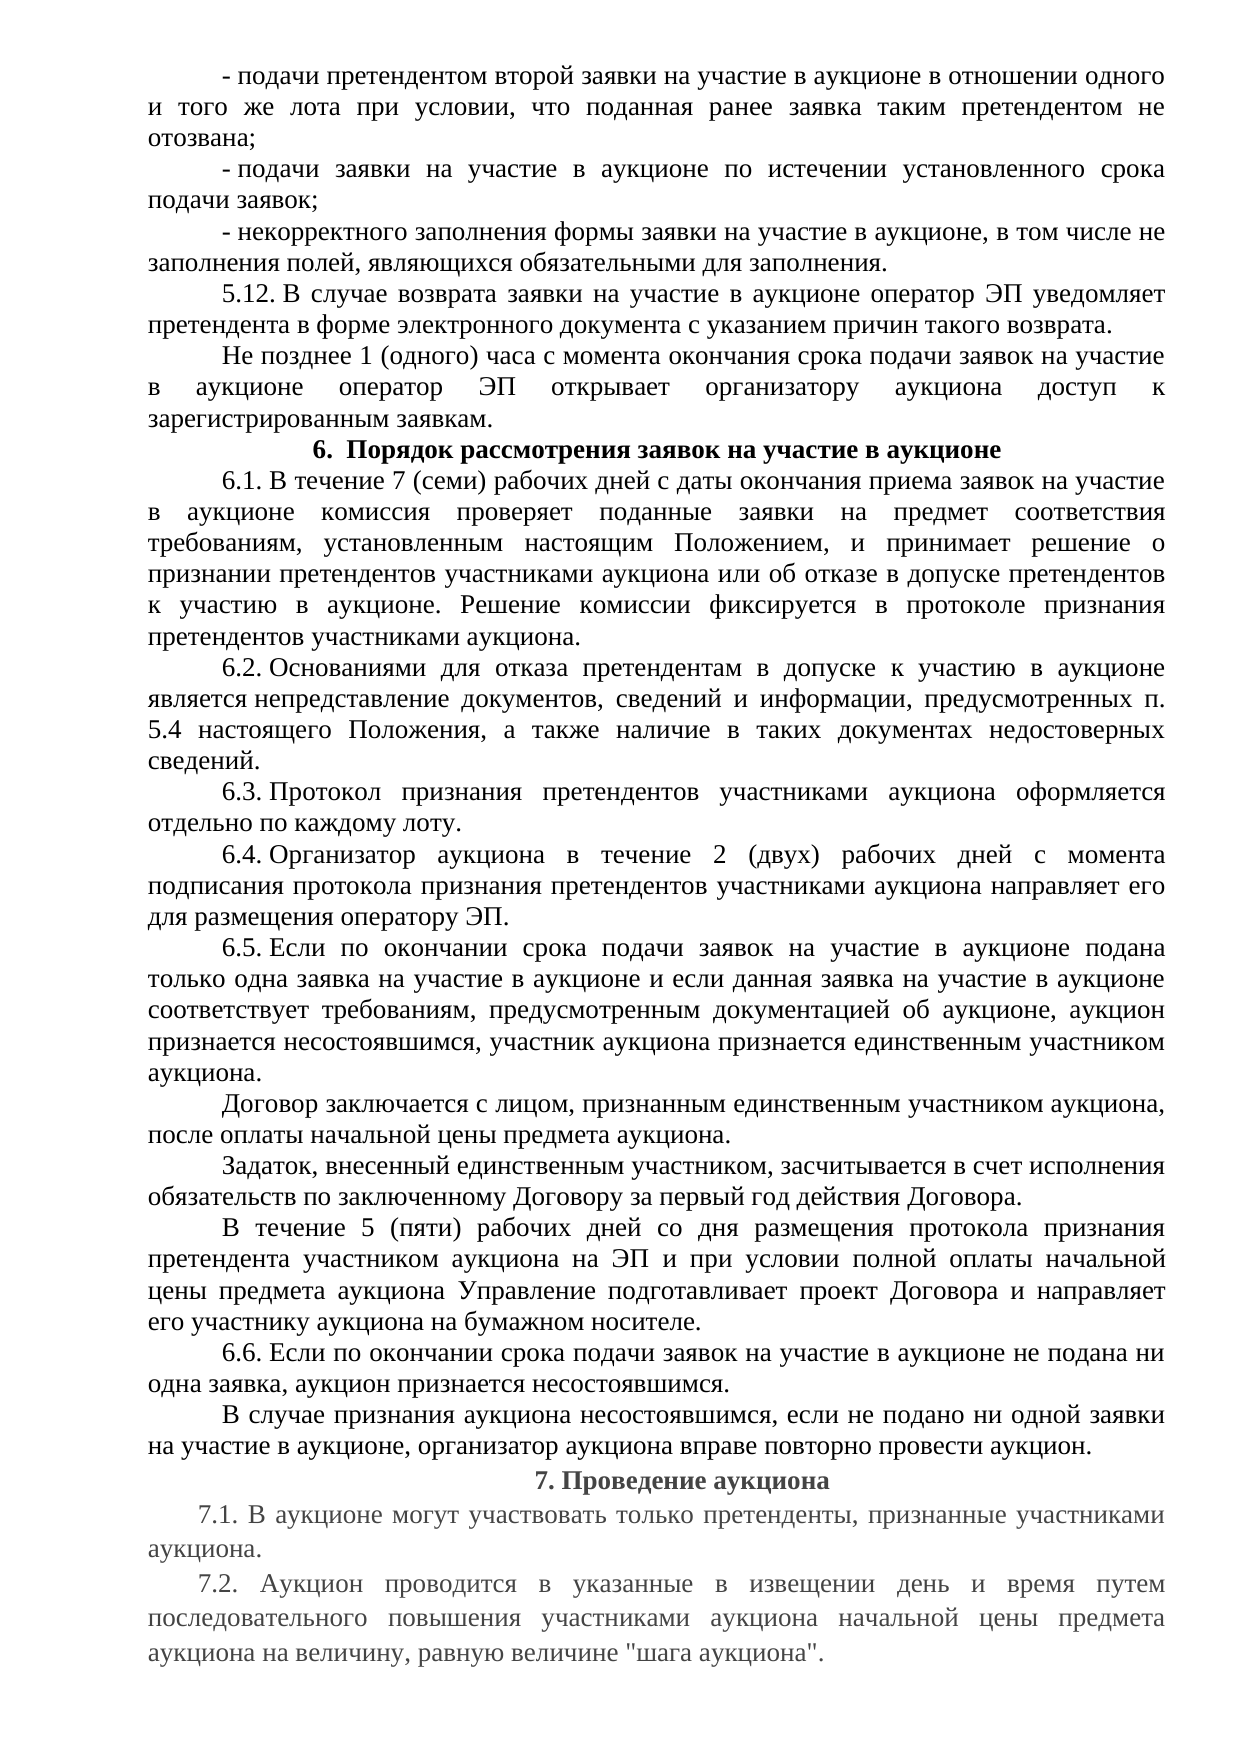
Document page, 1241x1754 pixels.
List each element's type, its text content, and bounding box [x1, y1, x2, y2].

text - некорректного заполнения формы заявки на участие в аукционе, в том числе не заполнения полей, являющихся обязательными для заполнения. [148, 215, 1167, 277]
text 6.3. Протокол признания претендентов участниками аукциона оформляется отдельно по каждому лоту. [148, 775, 1167, 838]
text Договор заключается с лицом, признанным единственным участником аукциона, после оплаты начальной цены предмета аукциона. [148, 1087, 1167, 1149]
text В течение 5 (пяти) рабочих дней со дня размещения протокола признания претендента участником аукциона на ЭП и при условии полной оплаты начальной цены предмета аукциона Управление подготавливает проект Договора и направляет его участнику аукциона на бумажном носителе. [148, 1211, 1167, 1336]
text Не позднее 1 (одного) часа с момента окончания срока подачи заявок на участие в аукционе оператор ЭП открывает организатору аукциона доступ к зарегистрированным заявкам. [148, 339, 1167, 433]
text 7. Проведение аукциона [148, 1461, 1167, 1495]
text 5.12. В случае возврата заявки на участие в аукционе оператор ЭП уведомляет претендента в форме электронного документа с указанием причин такого возврата. [148, 277, 1167, 339]
text 6.4. Организатор аукциона в течение 2 (двух) рабочих дней с момента подписания протокола признания претендентов участниками аукциона направляет его для размещения оператору ЭП. [148, 838, 1167, 931]
text Задаток, внесенный единственным участником, засчитывается в счет исполнения обязательств по заключенному Договору за первый год действия Договора. [148, 1149, 1167, 1211]
text В случае признания аукциона несостоявшимся, если не подано ни одной заявки на участие в аукционе, организатор аукциона вправе повторно провести аукцион. [148, 1398, 1167, 1461]
text 6. Порядок рассмотрения заявок на участие в аукционе [148, 433, 1167, 464]
text - подачи заявки на участие в аукционе по истечении установленного срока подачи заявок; [148, 152, 1167, 215]
text 7.1. В аукционе могут участвовать только претенденты, признанные участниками аукциона. [148, 1495, 1167, 1564]
text 6.2. Основаниями для отказа претендентам в допуске к участию в аукционе является непредставление документов, сведений и информации, предусмотренных п. 5.4 настоящего Положения, а также наличие в таких документах недостоверных сведений. [148, 651, 1167, 775]
text 7.2. Аукцион проводится в указанные в извещении день и время путем последовательного повышения участниками аукциона начальной цены предмета аукциона на величину, равную величине "шага аукциона". [148, 1564, 1167, 1667]
text - подачи претендентом второй заявки на участие в аукционе в отношении одного и того же лота при условии, что поданная ранее заявка таким претендентом не отозвана; [148, 59, 1167, 152]
text 6.6. Если по окончании срока подачи заявок на участие в аукционе не подана ни одна заявка, аукцион признается несостоявшимся. [148, 1336, 1167, 1398]
text 6.5. Если по окончании срока подачи заявок на участие в аукционе подана только одна заявка на участие в аукционе и если данная заявка на участие в аукционе соответствует требованиям, предусмотренным документацией об аукционе, аукцион признается несостоявшимся, участник аукциона признается единственным участником аукциона. [148, 931, 1167, 1087]
text 6.1. В течение 7 (семи) рабочих дней с даты окончания приема заявок на участие в аукционе комиссия проверяет поданные заявки на предмет соответствия требованиям, установленным настоящим Положением, и принимает решение о признании претендентов участниками аукциона или об отказе в допуске претендентов к участию в аукционе. Решение комиссии фиксируется в протоколе признания претендентов участниками аукциона. [148, 464, 1167, 651]
